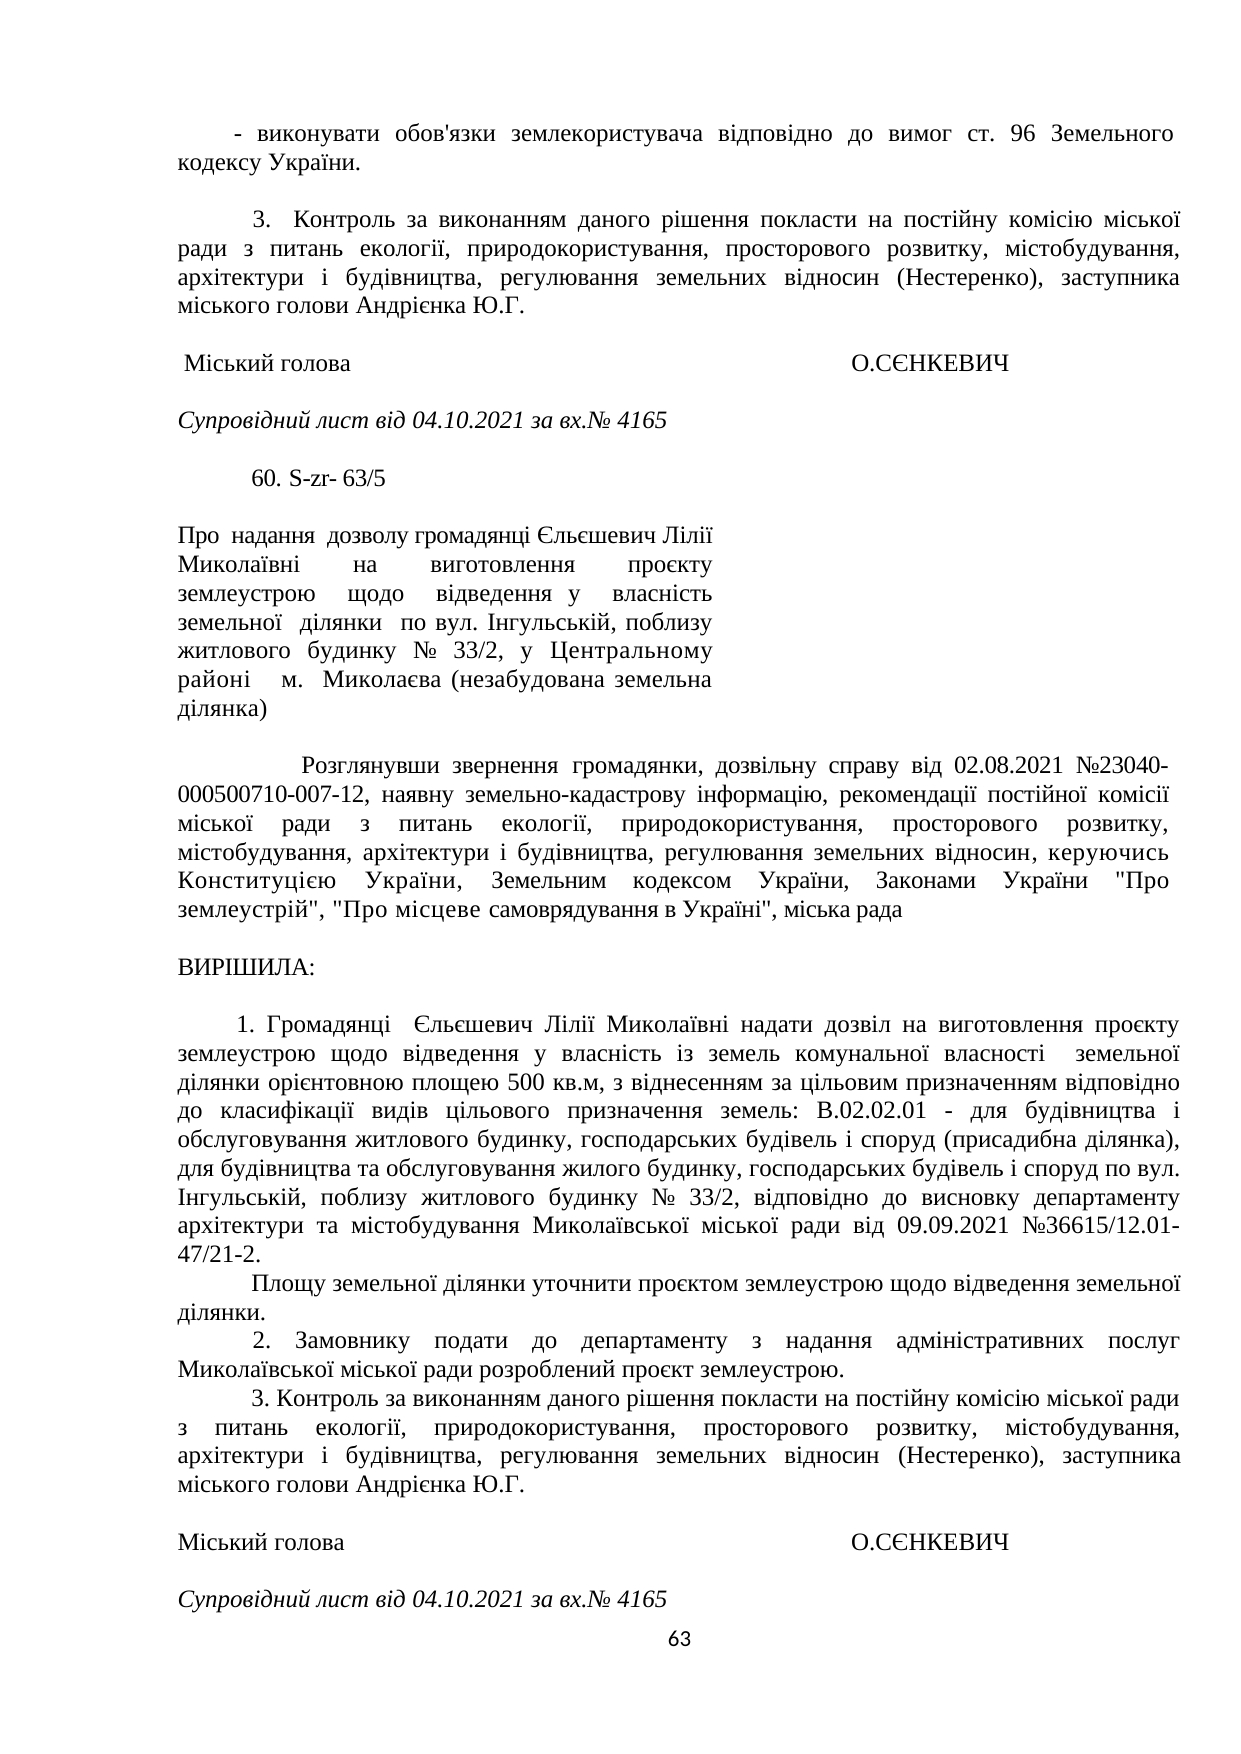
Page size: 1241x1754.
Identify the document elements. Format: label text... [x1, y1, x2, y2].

text ВИРІШИЛА: [177, 952, 1181, 981]
text Міський голова О.СЄНКЕВИЧ [177, 1527, 1181, 1556]
text - виконувати обов'язки землекористувача відповідно до вимог ст. 96 Земельного кодексу України. [177, 118, 1175, 176]
text Розглянувши звернення громадянки, дозвільну справу від 02.08.2021 №23040-000500710-007-12, наявну земельно-кадастрову інформацію, рекомендації постійної комісії міської ради з питань екології, природокористування, просторового розвитку, містобудування, архітектури і будівництва, регулювання земельних відносин, керуючись Конституцією України, Земельним кодексом України, Законами України "Про землеустрій", "Про місцеве самоврядування в Україні", міська рада [177, 751, 1169, 923]
text 2. Замовнику подати до департаменту з надання адміністративних послуг Миколаївської міської ради розроблений проєкт землеустрою. [177, 1326, 1181, 1383]
text Про надання дозволу громадянці Єльєшевич Лілії Миколаївні на виготовлення проєкту землеустрою щодо відведення у власність земельної ділянки по вул. Інгульській, поблизу житлового будинку № 33/2, у Центральному районі м. Миколаєва (незабудована земельна ділянка) [177, 521, 713, 722]
text 3. Контроль за виконанням даного рішення покласти на постійну комісію міської ради з питань екології, природокористування, просторового розвитку, містобудування, архітектури і будівництва, регулювання земельних відносин (Нестеренко), заступника міського голови Андрієнка Ю.Г. [177, 1383, 1181, 1498]
text 1. Громадянці Єльєшевич Лілії Миколаївні надати дозвіл на виготовлення проєкту землеустрою щодо відведення у власність із земель комунальної власності земельної ділянки орієнтовною площею 500 кв.м, з віднесенням за цільовим призначенням відповідно до класифікації видів цільового призначення земель: В.02.02.01 - для будівництва і обслуговування житлового будинку, господарських будівель і споруд (присадибна ділянка), для будівництва та обслуговування жилого будинку, господарських будівель і споруд по вул. Інгульській, поблизу житлового будинку № 33/2, відповідно до висновку департаменту архітектури та містобудування Миколаївської міської ради від 09.09.2021 №36615/12.01-47/21-2. [177, 1009, 1181, 1268]
text Супровідний лист від 04.10.2021 за вх.№ 4165 [177, 406, 1181, 434]
text Площу земельної ділянки уточнити проєктом землеустрою щодо відведення земельної ділянки. [177, 1268, 1181, 1326]
text Супровідний лист від 04.10.2021 за вх.№ 4165 [177, 1584, 1181, 1613]
text Міський голова О.СЄНКЕВИЧ [177, 348, 1181, 377]
list S-zr- 63/5 [251, 463, 1181, 492]
text 3. Контроль за виконанням даного рішення покласти на постійну комісію міської ради з питань екології, природокористування, просторового розвитку, містобудування, архітектури і будівництва, регулювання земельних відносин (Нестеренко), заступника міського голови Андрієнка Ю.Г. [177, 204, 1181, 319]
